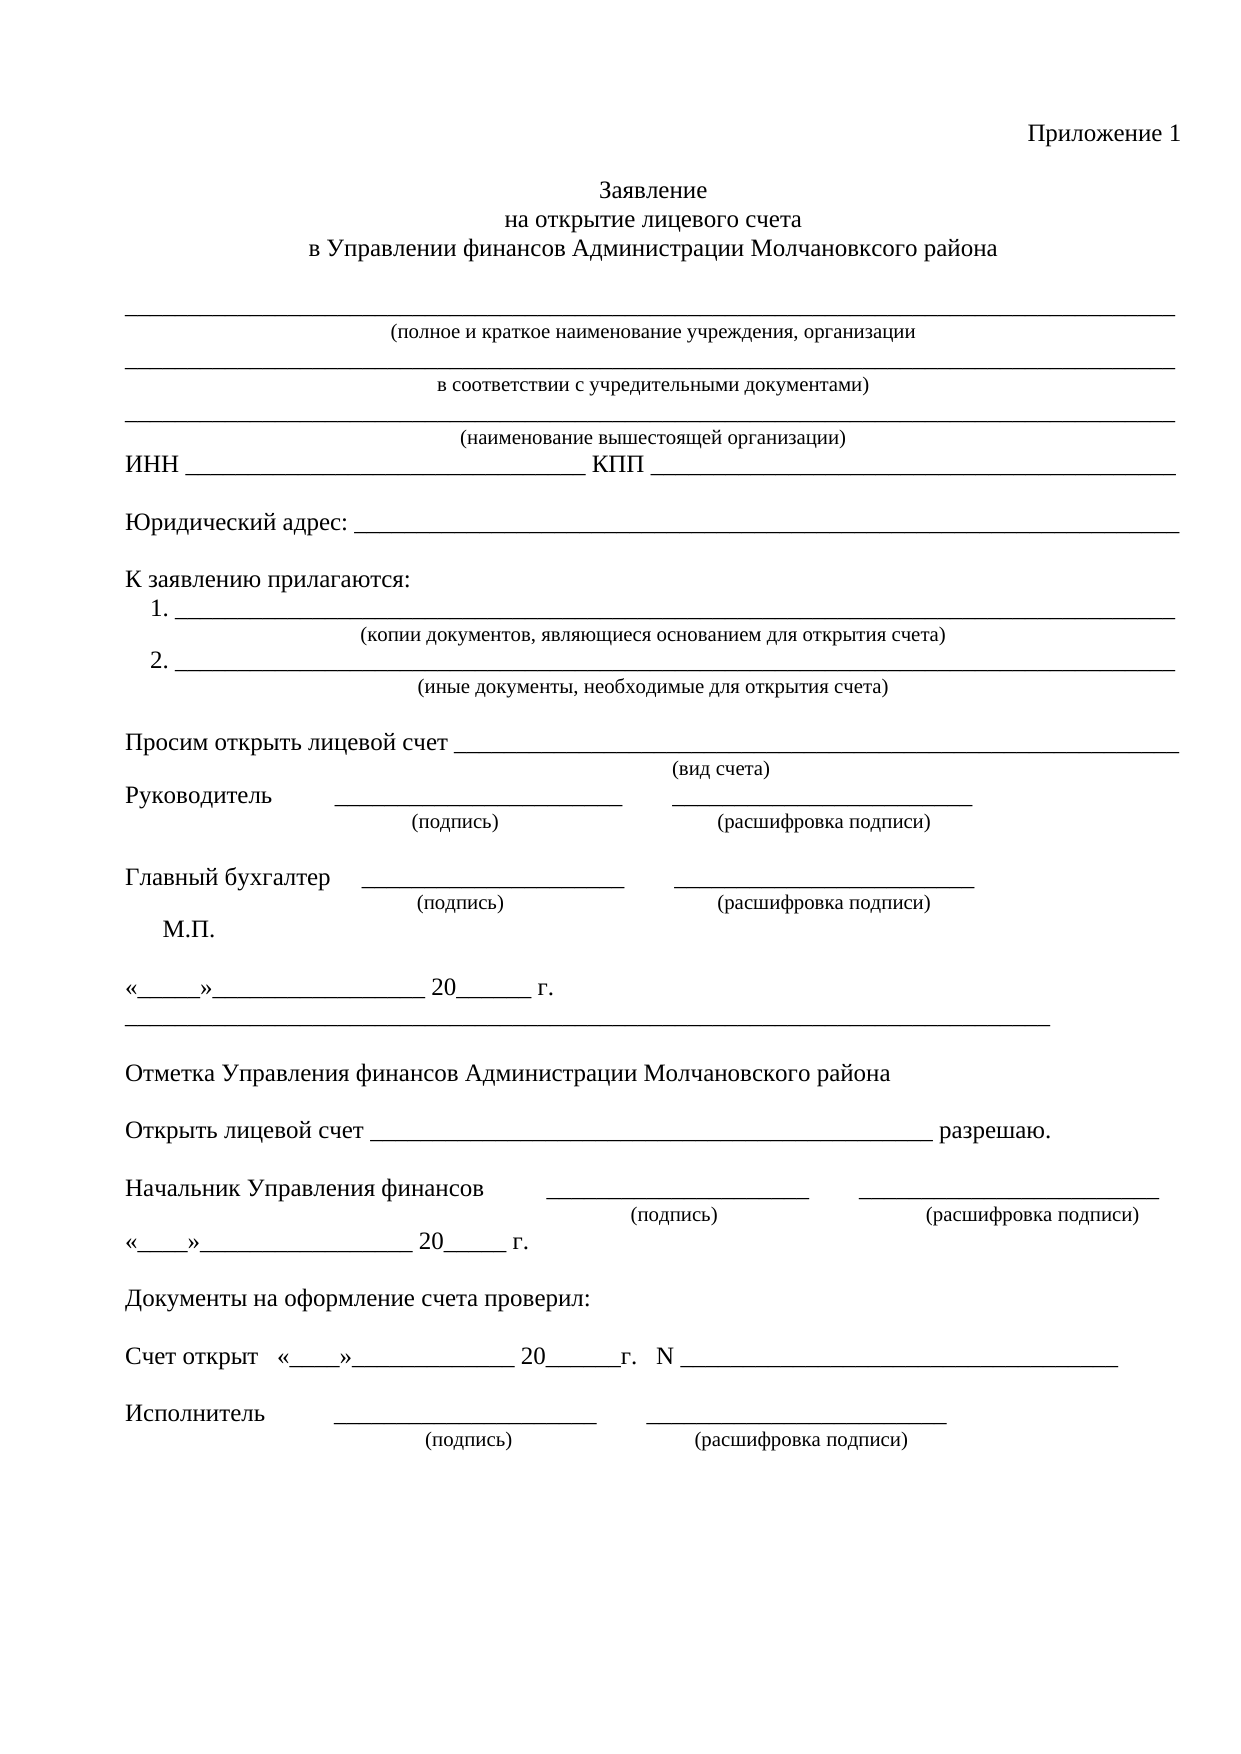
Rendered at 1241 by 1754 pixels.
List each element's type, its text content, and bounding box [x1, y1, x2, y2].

text М.П. [125, 914, 1181, 943]
text (копии документов, являющиеся основанием для открытия счета) [125, 622, 1181, 646]
text Главный бухгалтер _____________________ ________________________ [125, 862, 1181, 890]
text ____________________________________________________________________________________ [125, 396, 1181, 425]
text Заявление [125, 176, 1181, 204]
text Просим открыть лицевой счет __________________________________________________________ [125, 727, 1181, 756]
text (подпись) (расшифровка подписи) [125, 809, 1181, 833]
text (подпись) (расшифровка подписи) [125, 890, 1181, 914]
text в соответствии с учредительными документами) [125, 372, 1181, 396]
text (подпись) (расшифровка подписи) [125, 1202, 1181, 1226]
text «____»_________________ 20_____ г. [125, 1226, 1181, 1255]
text (иные документы, необходимые для открытия счета) [125, 674, 1181, 698]
text ____________________________________________________________________________________ [125, 343, 1181, 372]
text Счет открыт «____»_____________ 20______г. N ___________________________________ [125, 1341, 1181, 1370]
text __________________________________________________________________________ [125, 1001, 1181, 1029]
text Исполнитель _____________________ ________________________ [125, 1398, 1181, 1427]
text 2. ________________________________________________________________________________ [125, 646, 1181, 674]
text (вид счета) [125, 756, 1181, 780]
text Документы на оформление счета проверил: [125, 1283, 1181, 1312]
text Начальник Управления финансов _____________________ ________________________ [125, 1173, 1181, 1202]
text в Управлении финансов Администрации Молчановксого района [125, 233, 1181, 262]
text (подпись) (расшифровка подписи) [125, 1427, 1181, 1451]
text ИНН ________________________________ КПП __________________________________________ [125, 449, 1181, 478]
text (наименование вышестоящей организации) [125, 425, 1181, 449]
text ____________________________________________________________________________________ [125, 291, 1181, 319]
text Руководитель _______________________ ________________________ [125, 780, 1181, 809]
text 1. ________________________________________________________________________________ [125, 593, 1181, 622]
text Юридический адрес: __________________________________________________________________ [125, 507, 1181, 535]
text Открыть лицевой счет _____________________________________________ разрешаю. [125, 1116, 1181, 1144]
text К заявлению прилагаются: [125, 564, 1181, 593]
text Отметка Управления финансов Администрации Молчановского района [125, 1058, 1181, 1087]
text «_____»_________________ 20______ г. [125, 972, 1181, 1001]
text Приложение 1 [125, 118, 1181, 147]
text (полное и краткое наименование учреждения, организации [125, 319, 1181, 343]
text на открытие лицевого счета [125, 204, 1181, 233]
